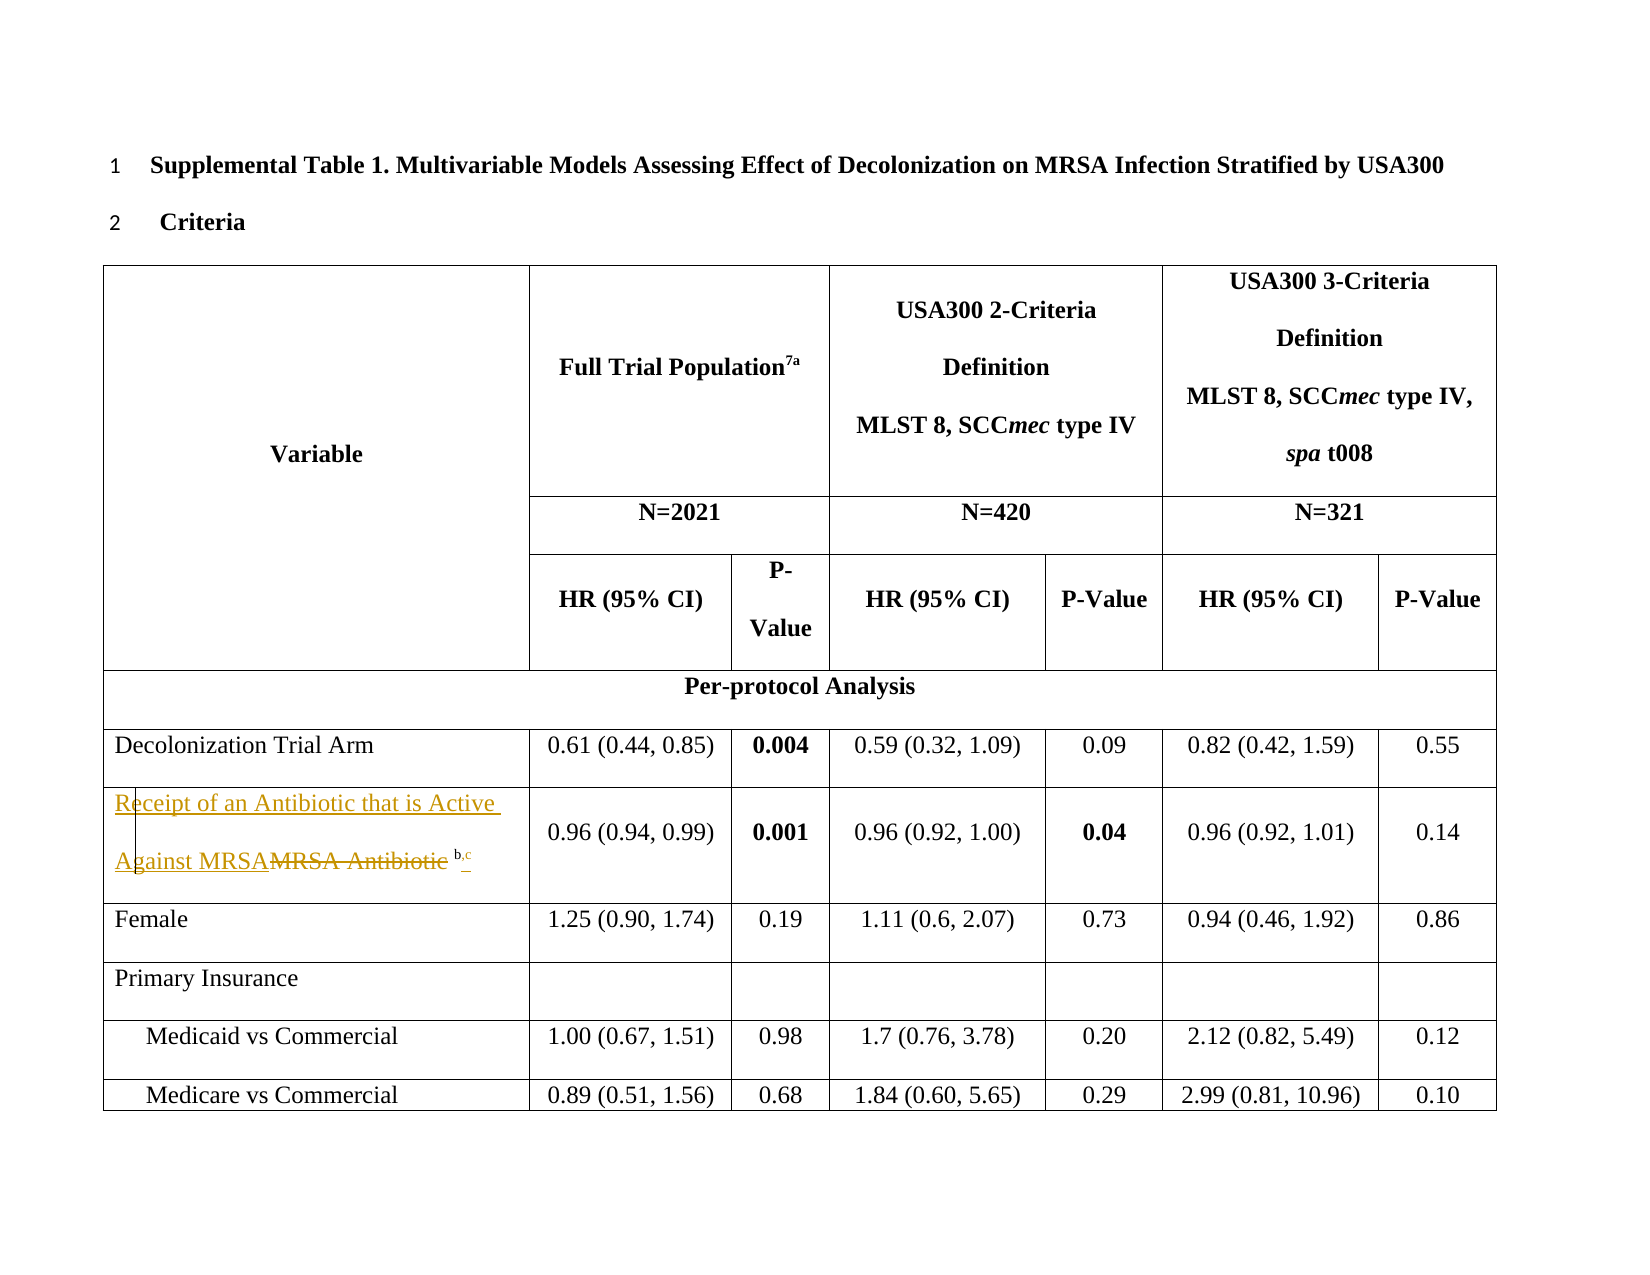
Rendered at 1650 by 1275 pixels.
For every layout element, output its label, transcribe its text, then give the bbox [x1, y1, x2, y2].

table_cell 0.94 (0.46, 1.92) [1163, 904, 1378, 962]
table_cell 0.82 (0.42, 1.59) [1163, 730, 1378, 787]
table_cell HR (95% CI) [1163, 555, 1378, 670]
table_cell 1.00 (0.67, 1.51) [530, 1021, 731, 1078]
table_cell 0.14 [1379, 788, 1496, 903]
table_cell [104, 1080, 529, 1109]
text Supplemental Table 1. Multivariable Models Assessing Effect of Decolonization on MRSA Infection Stratified by USA300 Criteria [150, 150, 1500, 236]
table_cell [530, 963, 731, 1020]
table_cell 0.20 [1046, 1021, 1162, 1078]
table_cell 0.89 (0.51, 1.56) [530, 1080, 731, 1109]
table_cell 0.09 [1046, 730, 1162, 787]
table_cell P-Value [1046, 555, 1162, 670]
table_cell 1.84 (0.60, 5.65) [830, 1080, 1045, 1109]
table_header Variable [104, 266, 529, 670]
table_cell [732, 963, 829, 1020]
table_cell 0.86 [1379, 904, 1496, 962]
table_cell 0.10 [1379, 1080, 1496, 1109]
table_cell 0.59 (0.32, 1.09) [830, 730, 1045, 787]
table_cell [1379, 963, 1496, 1020]
table_header USA300 3-Criteria Definition MLST 8, SCCmec type IV, spa t008 [1163, 266, 1496, 496]
table_cell 0.04 [1046, 788, 1162, 903]
table_cell 0.19 [732, 904, 829, 962]
table_cell Decolonization Trial Arm [104, 730, 529, 787]
table_cell HR (95% CI) [530, 555, 731, 670]
table_cell N=321 [1163, 497, 1496, 554]
table_cell Female [104, 904, 529, 962]
table_cell 0.68 [732, 1080, 829, 1109]
table_cell N=420 [830, 497, 1162, 554]
table_cell 0.98 [732, 1021, 829, 1078]
table_cell Per-protocol Analysis [104, 671, 1496, 729]
table_header USA300 2-Criteria Definition MLST 8, SCCmec type IV [830, 266, 1162, 496]
table_cell [1046, 963, 1162, 1020]
table_cell 1.11 (0.6, 2.07) [830, 904, 1045, 962]
table_cell 0.29 [1046, 1080, 1162, 1109]
table_cell Medicaid vs Commercial [104, 1021, 529, 1078]
table_cell P-Value [1379, 555, 1496, 670]
table_cell [830, 963, 1045, 1020]
table_cell HR (95% CI) [830, 555, 1045, 670]
table_cell 1.25 (0.90, 1.74) [530, 904, 731, 962]
table_cell 0.55 [1379, 730, 1496, 787]
table_cell 0.96 (0.94, 0.99) [530, 788, 731, 903]
table_cell 0.73 [1046, 904, 1162, 962]
table_cell 0.001 [732, 788, 829, 903]
table_cell 0.96 (0.92, 1.00) [830, 788, 1045, 903]
table_cell 0.004 [732, 730, 829, 787]
table_cell Primary Insurance [104, 963, 529, 1020]
table_cell b [104, 788, 529, 903]
table_cell 1.7 (0.76, 3.78) [830, 1021, 1045, 1078]
table_cell P-Value [732, 555, 829, 670]
table_cell [1163, 963, 1378, 1020]
table_cell 0.12 [1379, 1021, 1496, 1078]
table_header Full Trial Population7a [530, 266, 829, 496]
table_cell 0.96 (0.92, 1.01) [1163, 788, 1378, 903]
table_cell 2.99 (0.81, 10.96) [1163, 1080, 1378, 1109]
table_cell 0.61 (0.44, 0.85) [530, 730, 731, 787]
table_cell 2.12 (0.82, 5.49) [1163, 1021, 1378, 1078]
table_cell N=2021 [530, 497, 829, 554]
